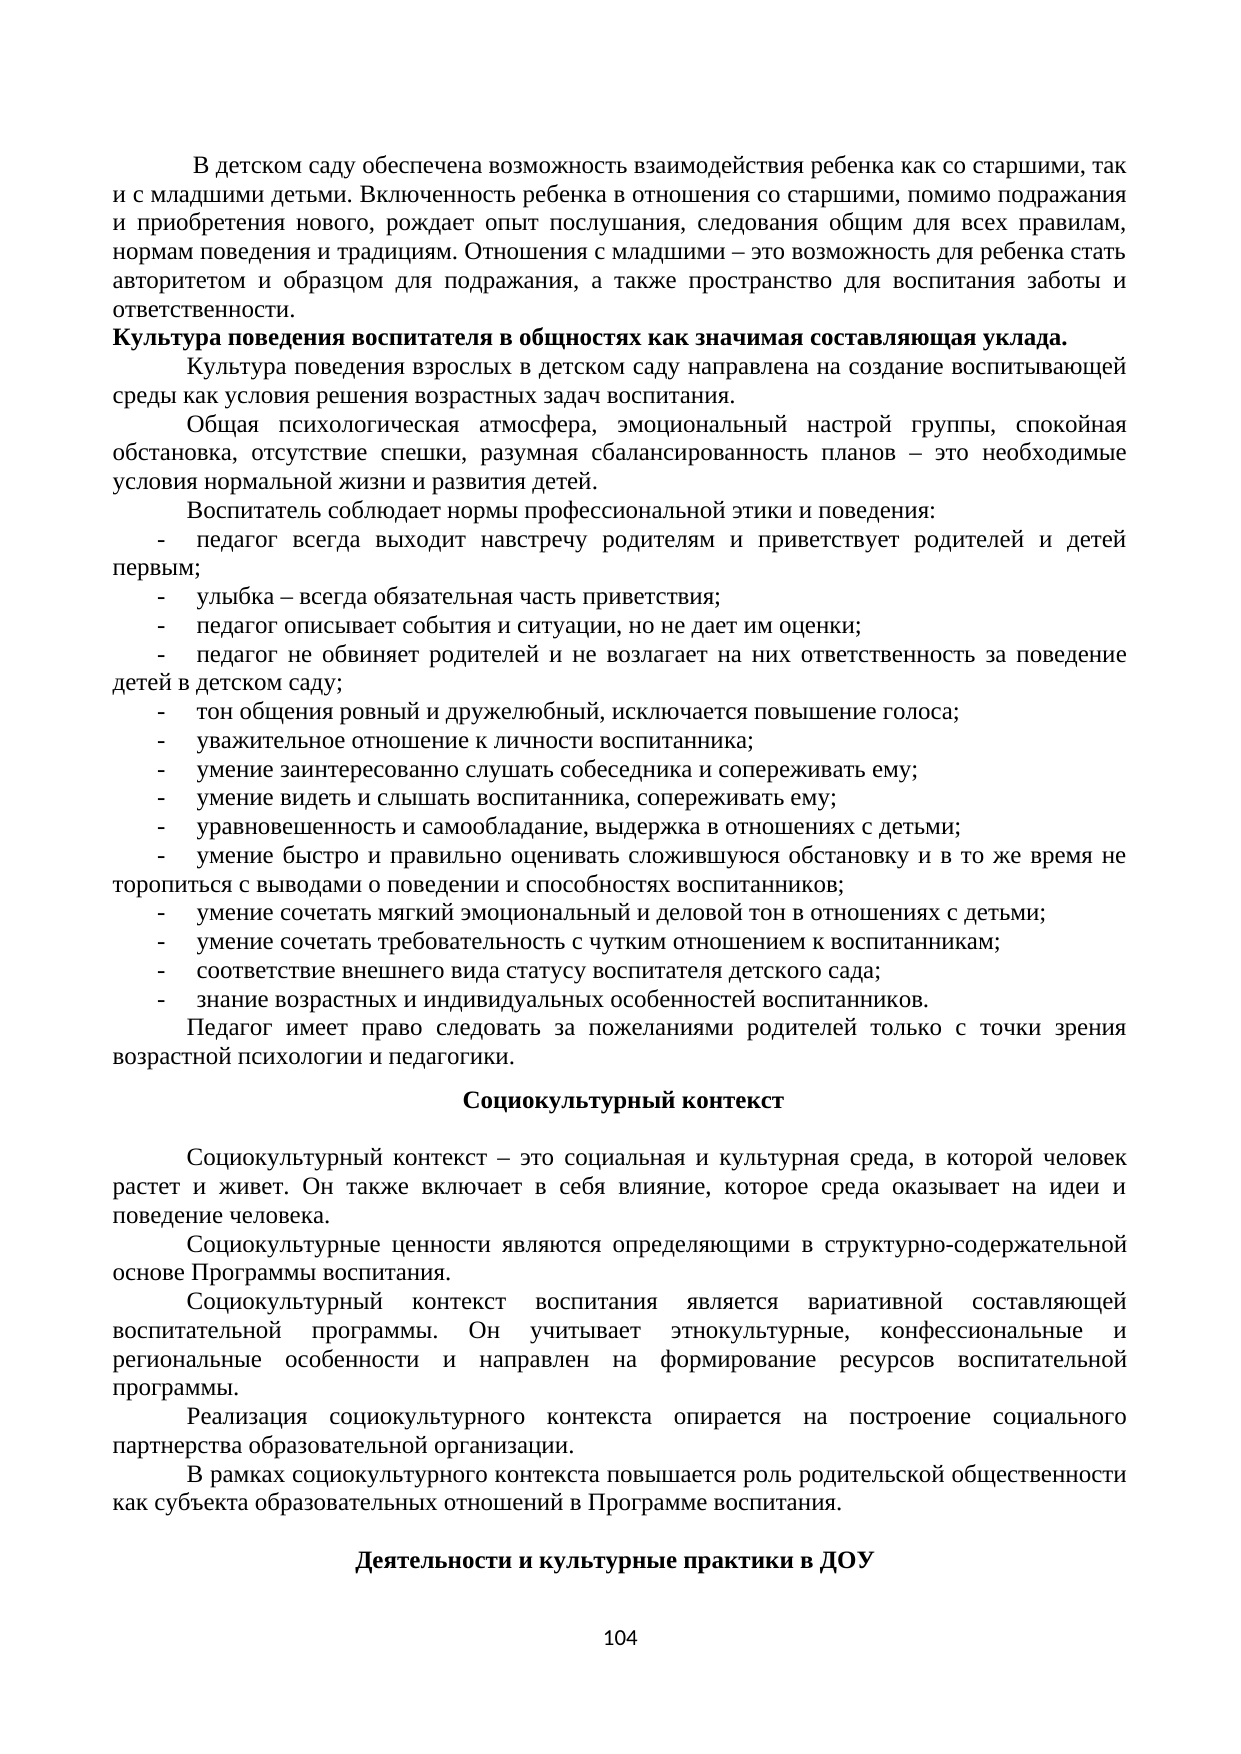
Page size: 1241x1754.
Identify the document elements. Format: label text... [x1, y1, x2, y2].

text Социокультурный контекст – это социальная и культурная среда, в которой человек растет и живет. Он также включает в себя влияние, которое среда оказывает на идеи и поведение человека. [112, 1142, 1128, 1229]
text - педагог описывает события и ситуации, но не дает им оценки; [112, 610, 1128, 639]
text - умение заинтересованно слушать собеседника и сопереживать ему; [112, 754, 1128, 782]
text Педагог имеет право следовать за пожеланиями родителей только с точки зрения возрастной психологии и педагогики. [112, 1012, 1128, 1070]
text - уважительное отношение к личности воспитанника; [112, 725, 1128, 754]
text Культура поведения воспитателя в общностях как значимая составляющая уклада. [112, 322, 1128, 351]
text В рамках социокультурного контекста повышается роль родительской общественности как субъекта образовательных отношений в Программе воспитания. [112, 1459, 1128, 1516]
text - педагог не обвиняет родителей и не возлагает на них ответственность за поведение детей в детском саду; [112, 639, 1128, 696]
text - педагог всегда выходит навстречу родителям и приветствует родителей и детей первым; [112, 524, 1128, 581]
text Социокультурный контекст воспитания является вариативной составляющей воспитательной программы. Он учитывает этнокультурные, конфессиональные и региональные особенности и направлен на формирование ресурсов воспитательной программы. [112, 1286, 1128, 1401]
text - умение сочетать мягкий эмоциональный и деловой тон в отношениях с детьми; [112, 897, 1128, 926]
text Реализация социокультурного контекста опирается на построение социального партнерства образовательной организации. [112, 1401, 1128, 1459]
text - знание возрастных и индивидуальных особенностей воспитанников. [112, 984, 1128, 1012]
text Культура поведения взрослых в детском саду направлена на создание воспитывающей среды как условия решения возрастных задач воспитания. [112, 351, 1128, 409]
text - улыбка – всегда обязательная часть приветствия; [112, 581, 1128, 610]
text В детском саду обеспечена возможность взаимодействия ребенка как со старшими, так и с младшими детьми. Включенность ребенка в отношения со старшими, помимо подражания и приобретения нового, рождает опыт послушания, следования общим для всех правилам, нормам поведения и традициям. Отношения с младшими – это возможность для ребенка стать авторитетом и образцом для подражания, а также пространство для воспитания заботы и ответственности. [112, 150, 1128, 322]
text - умение сочетать требовательность с чутким отношением к воспитанникам; [112, 926, 1128, 955]
text - уравновешенность и самообладание, выдержка в отношениях с детьми; [112, 811, 1128, 840]
text Социокультурный контекст [112, 1070, 1128, 1114]
text - умение видеть и слышать воспитанника, сопереживать ему; [112, 782, 1128, 811]
text - умение быстро и правильно оценивать сложившуюся обстановку и в то же время не торопиться с выводами о поведении и способностях воспитанников; [112, 840, 1128, 897]
text Социокультурные ценности являются определяющими в структурно-содержательной основе Программы воспитания. [112, 1229, 1128, 1286]
text Воспитатель соблюдает нормы профессиональной этики и поведения: [112, 495, 1128, 524]
text - соответствие внешнего вида статусу воспитателя детского сада; [112, 955, 1128, 984]
text Деятельности и культурные практики в ДОУ [112, 1545, 1128, 1574]
text - тон общения ровный и дружелюбный, исключается повышение голоса; [112, 696, 1128, 725]
text Общая психологическая атмосфера, эмоциональный настрой группы, спокойная обстановка, отсутствие спешки, разумная сбалансированность планов – это необходимые условия нормальной жизни и развития детей. [112, 409, 1128, 495]
